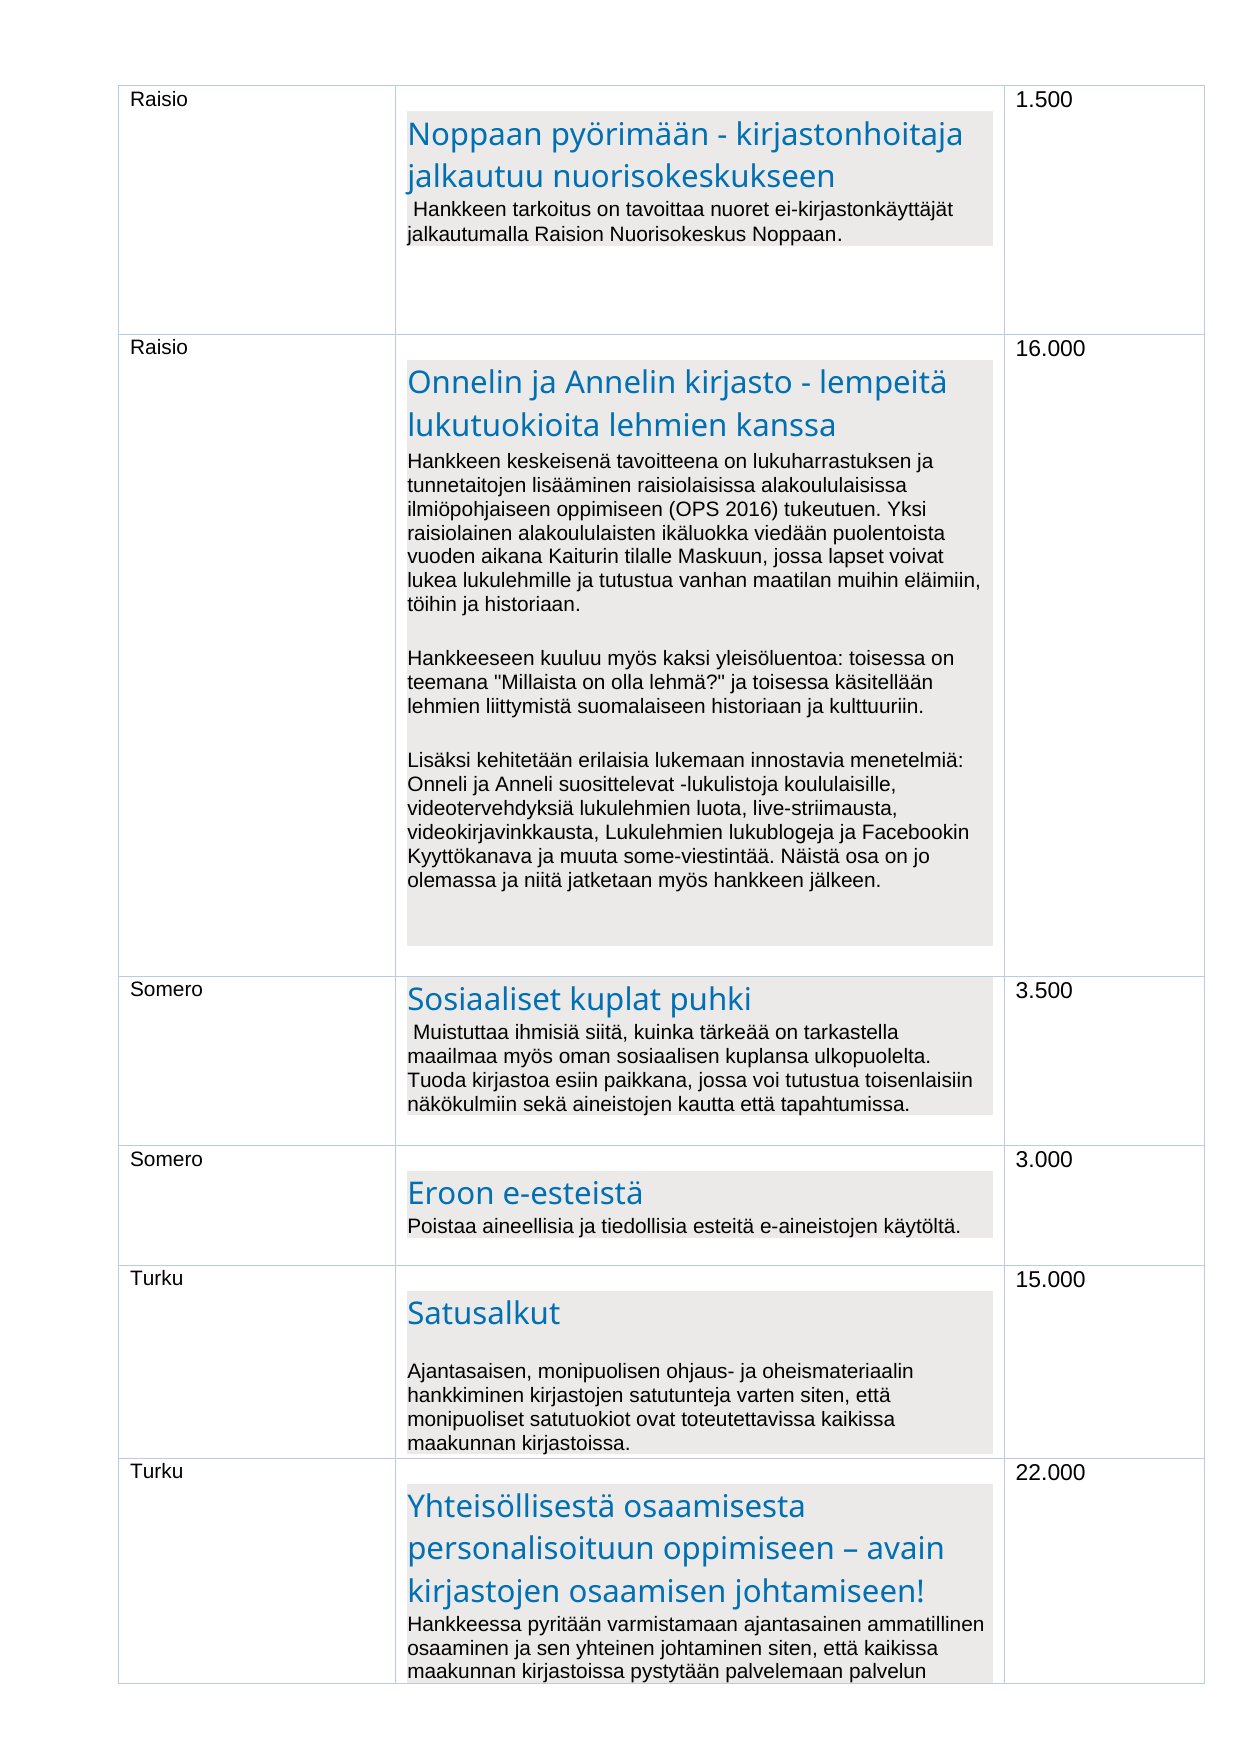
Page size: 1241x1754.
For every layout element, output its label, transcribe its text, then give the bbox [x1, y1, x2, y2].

table_cell Satusalkut Ajantasaisen, monipuolisen ohjaus- ja oheismateriaalin hankkiminen kirjastojen satutunteja varten siten, että monipuoliset satutuokiot ovat toteutettavissa kaikissa maakunnan kirjastoissa. [396, 1266, 1004, 1458]
table_cell 1.500 [1005, 86, 1204, 334]
table_cell Raisio [119, 335, 395, 976]
table_cell Turku [119, 1266, 395, 1458]
table_cell Eroon e-esteistä Poistaa aineellisia ja tiedollisia esteitä e-aineistojen käytöltä. [396, 1146, 1004, 1265]
table_cell Noppaan pyörimään - kirjastonhoitaja jalkautuu nuorisokeskukseen Hankkeen tarkoitus on tavoittaa nuoret ei-kirjastonkäyttäjät jalkautumalla Raision Nuorisokeskus Noppaan. [396, 86, 1004, 334]
table_cell 15.000 [1005, 1266, 1204, 1458]
table_cell 3.500 [1005, 977, 1204, 1145]
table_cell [396, 1459, 1004, 1683]
table_cell Somero [119, 977, 395, 1145]
table_cell Sosiaaliset kuplat puhki Muistuttaa ihmisiä siitä, kuinka tärkeää on tarkastella maailmaa myös oman sosiaalisen kuplansa ulkopuolelta. Tuoda kirjastoa esiin paikkana, jossa voi tutustua toisenlaisiin näkökulmiin sekä aineistojen kautta että tapahtumissa. [396, 977, 1004, 1145]
table_cell 16.000 [1005, 335, 1204, 976]
table_cell Turku [119, 1459, 395, 1683]
table_cell Onnelin ja Annelin kirjasto - lempeitä lukutuokioita lehmien kanssa Hankkeen keskeisenä tavoitteena on lukuharrastuksen ja tunnetaitojen lisääminen raisiolaisissa alakoululaisissa ilmiöpohjaiseen oppimiseen (OPS 2016) tukeutuen. Yksi raisiolainen alakoululaisten ikäluokka viedään puolentoista vuoden aikana Kaiturin tilalle Maskuun, jossa lapset voivat lukea lukulehmille ja tutustua vanhan maatilan muihin eläimiin, töihin ja historiaan. Hankkeeseen kuuluu myös kaksi yleisöluentoa: toisessa on teemana "Millaista on olla lehmä?" ja toisessa käsitellään lehmien liittymistä suomalaiseen historiaan ja kulttuuriin. Lisäksi kehitetään erilaisia lukemaan innostavia menetelmiä: Onneli ja Anneli suosittelevat -lukulistoja koululaisille, videotervehdyksiä lukulehmien luota, live-striimausta, videokirjavinkkausta, Lukulehmien lukublogeja ja Facebookin Kyyttökanava ja muuta some-viestintää. Näistä osa on jo olemassa ja niitä jatketaan myös hankkeen jälkeen. [396, 335, 1004, 976]
table_cell Raisio [119, 86, 395, 334]
table_cell 3.000 [1005, 1146, 1204, 1265]
table_cell Somero [119, 1146, 395, 1265]
table_cell 22.000 [1005, 1459, 1204, 1683]
